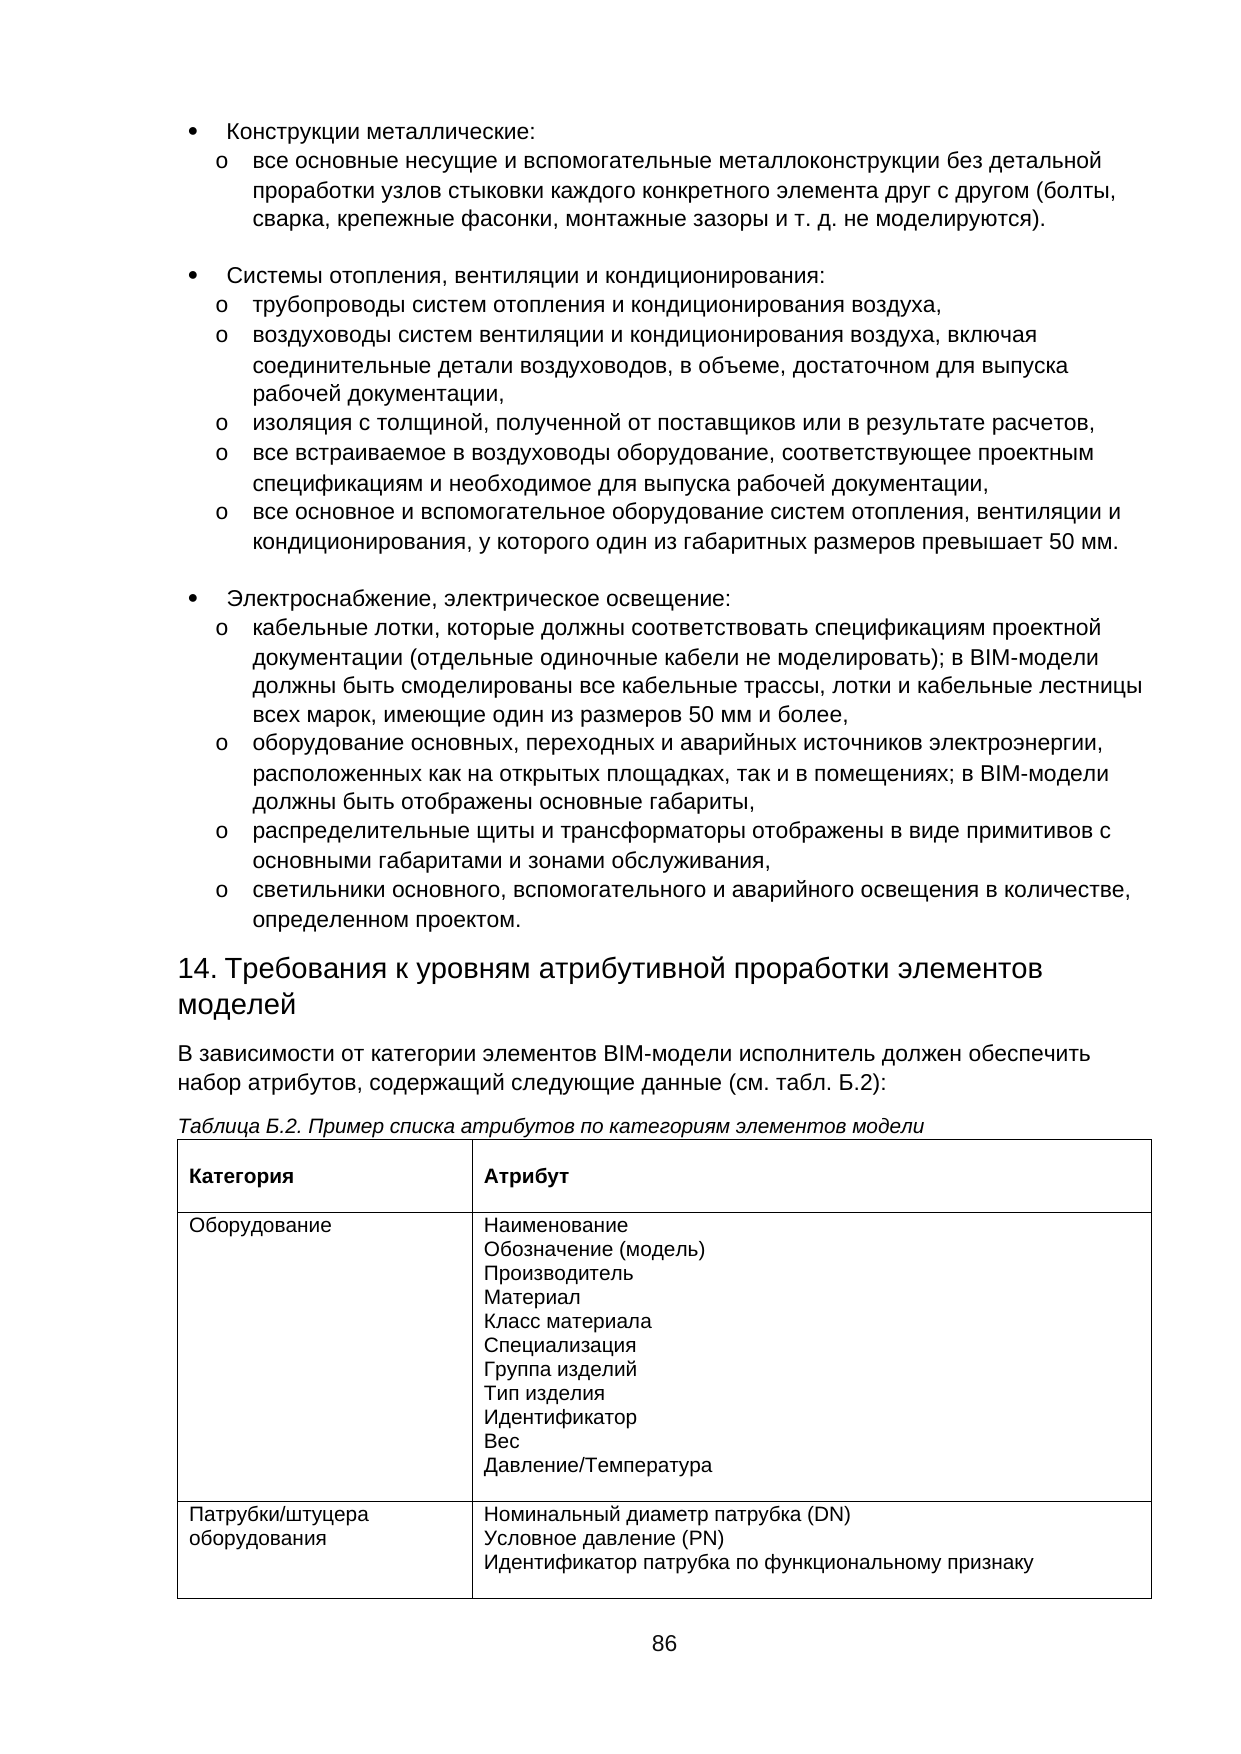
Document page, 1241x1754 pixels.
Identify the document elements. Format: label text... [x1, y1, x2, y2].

text Таблица Б.2. Пример списка атрибутов по категориям элементов модели [177, 1113, 1152, 1137]
list изоляция с толщиной, полученной от поставщиков или в результате расчетов, [215, 408, 1152, 437]
table_cell Оборудование [178, 1213, 472, 1501]
table_header Категория [178, 1140, 472, 1212]
list оборудование основных, переходных и аварийных источников электроэнергии, расположенных как на открытых площадках, так и в помещениях; в BIM-модели должны быть отображены основные габариты, [215, 729, 1152, 814]
list Конструкции металлические: [189, 118, 1152, 144]
table_cell Патрубки/штуцера оборудования [178, 1502, 472, 1598]
list воздуховоды систем вентиляции и кондиционирования воздуха, включая соединительные детали воздуховодов, в объеме, достаточном для выпуска рабочей документации, [215, 321, 1152, 406]
list кабельные лотки, которые должны соответствовать спецификациям проектной документации (отдельные одиночные кабели не моделировать); в BIM-модели должны быть смоделированы все кабельные трассы, лотки и кабельные лестницы всех марок, имеющие один из размеров 50 мм и более, [215, 614, 1152, 727]
list все основное и вспомогательное оборудование систем отопления, вентиляции и кондиционирования, у которого один из габаритных размеров превышает 50 мм. [215, 498, 1152, 555]
list светильники основного, вспомогательного и аварийного освещения в количестве, определенном проектом. [215, 876, 1152, 932]
list трубопроводы систем отопления и кондиционирования воздуха, [215, 291, 1152, 319]
table_header Атрибут [473, 1140, 1151, 1212]
text Требования к уровням атрибутивной проработки элементов моделей [177, 951, 1152, 1021]
list все встраиваемое в воздуховоды оборудование, соответствующее проектным спецификациям и необходимое для выпуска рабочей документации, [215, 439, 1152, 496]
text В зависимости от категории элементов BIM-модели исполнитель должен обеспечить набор атрибутов, содержащий следующие данные (см. табл. Б.2): [177, 1040, 1152, 1095]
list Электроснабжение, электрическое освещение: [189, 585, 1152, 612]
table_cell Наименование Обозначение (модель) Производитель Материал Класс материала Специализация Группа изделий Тип изделия Идентификатор Вес Давление/Температура [473, 1213, 1151, 1501]
list распределительные щиты и трансформаторы отображены в виде примитивов с основными габаритами и зонами обслуживания, [215, 817, 1152, 873]
table_cell Номинальный диаметр патрубка (DN) Условное давление (PN) Идентификатор патрубка по функциональному признаку [473, 1502, 1151, 1598]
list все основные несущие и вспомогательные металлоконструкции без детальной проработки узлов стыковки каждого конкретного элемента друг с другом (болты, сварка, крепежные фасонки, монтажные зазоры и т. д. не моделируются). [215, 147, 1152, 232]
list Системы отопления, вентиляции и кондиционирования: [189, 262, 1152, 289]
